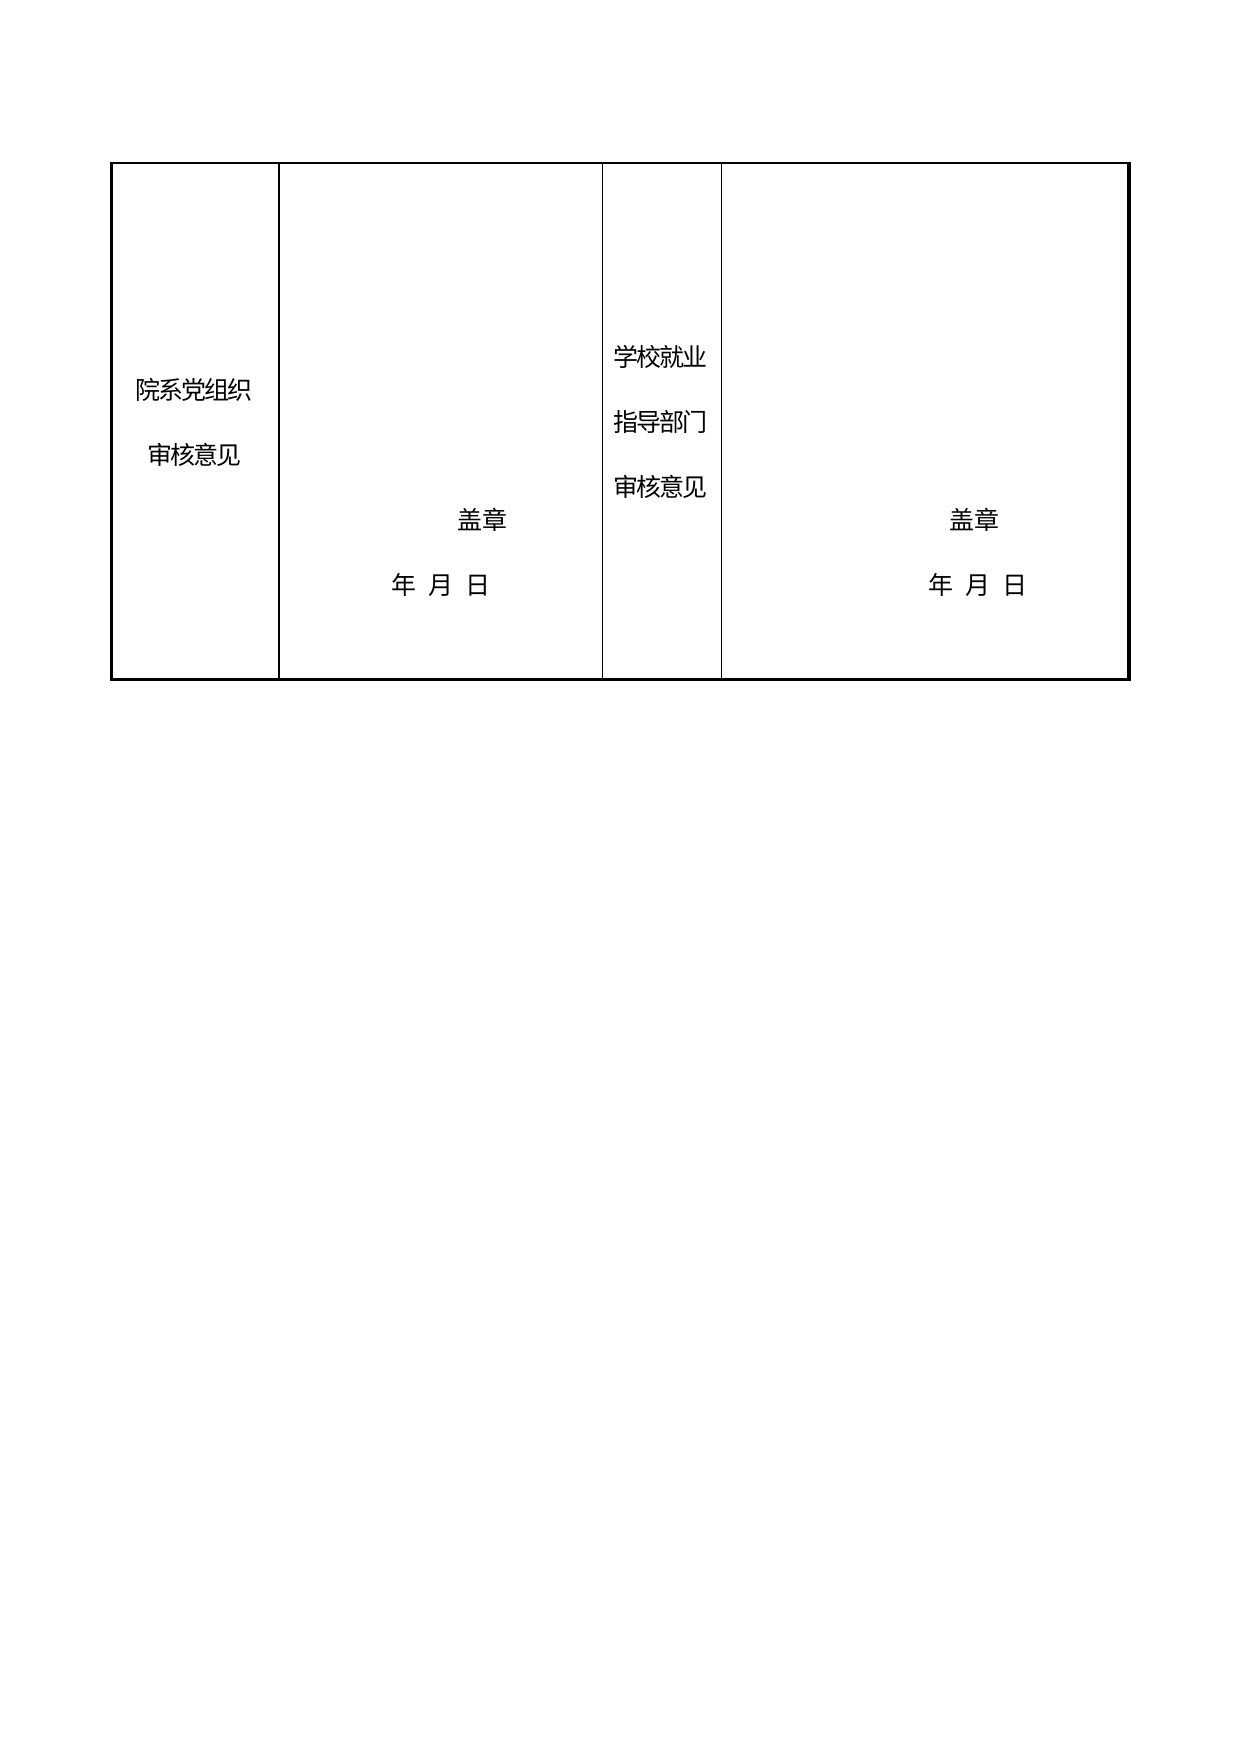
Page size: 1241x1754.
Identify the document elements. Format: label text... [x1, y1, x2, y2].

table_cell 盖章 年 月 日 [280, 164, 602, 678]
table_cell 学校就业指导部门审核意见 [603, 164, 721, 678]
table_cell 院系党组织 审核意见 [113, 164, 278, 678]
table_cell 盖章 年 月 日 [722, 164, 1127, 678]
